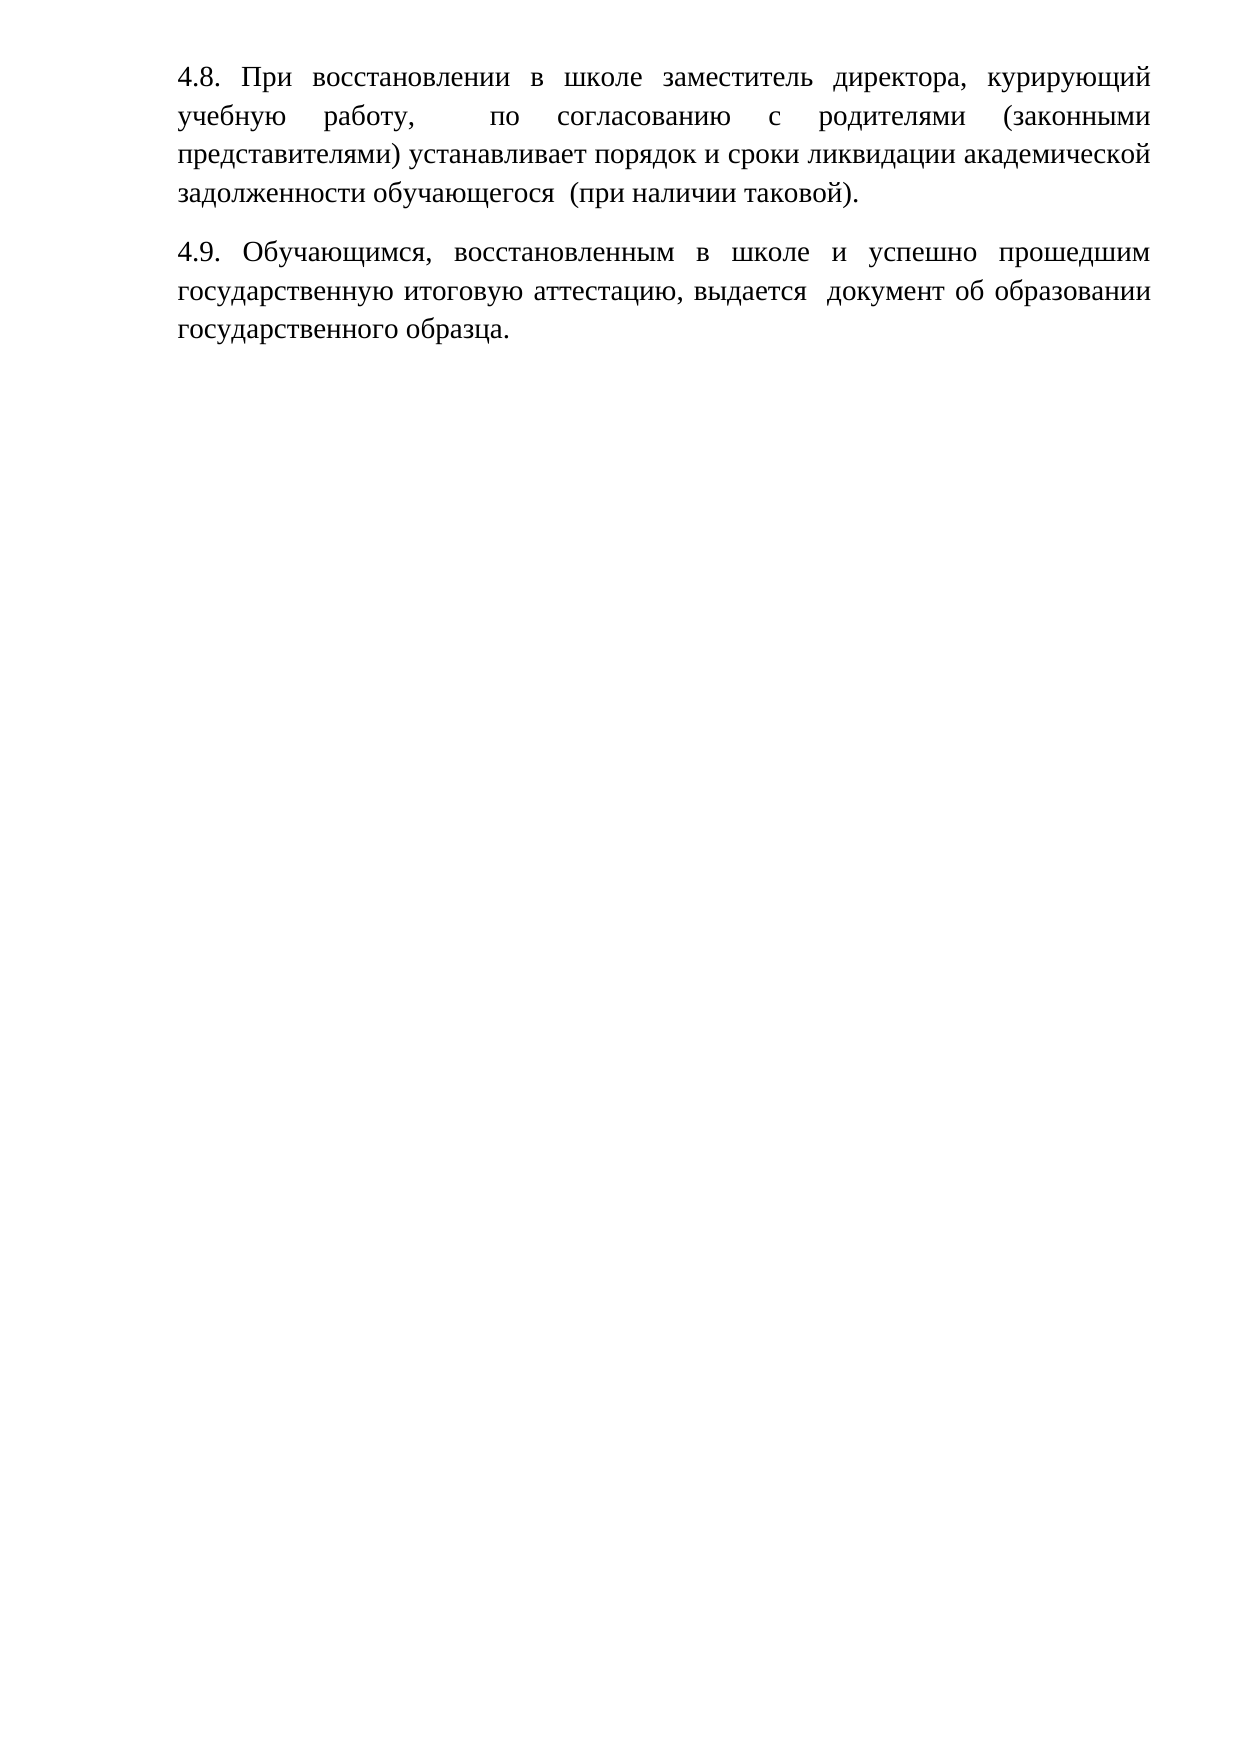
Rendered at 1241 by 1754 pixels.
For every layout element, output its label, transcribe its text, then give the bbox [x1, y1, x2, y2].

text 4.9. Обучающимся, восстановленным в школе и успешно прошедшим государственную итоговую аттестацию, выдается документ об образовании государственного образца. [177, 234, 1152, 345]
text 4.8. При восстановлении в школе заместитель директора, курирующий учебную работу, по согласованию с родителями (законными представителями) устанавливает порядок и сроки ликвидации академической задолженности обучающегося (при наличии таковой). [177, 59, 1152, 208]
